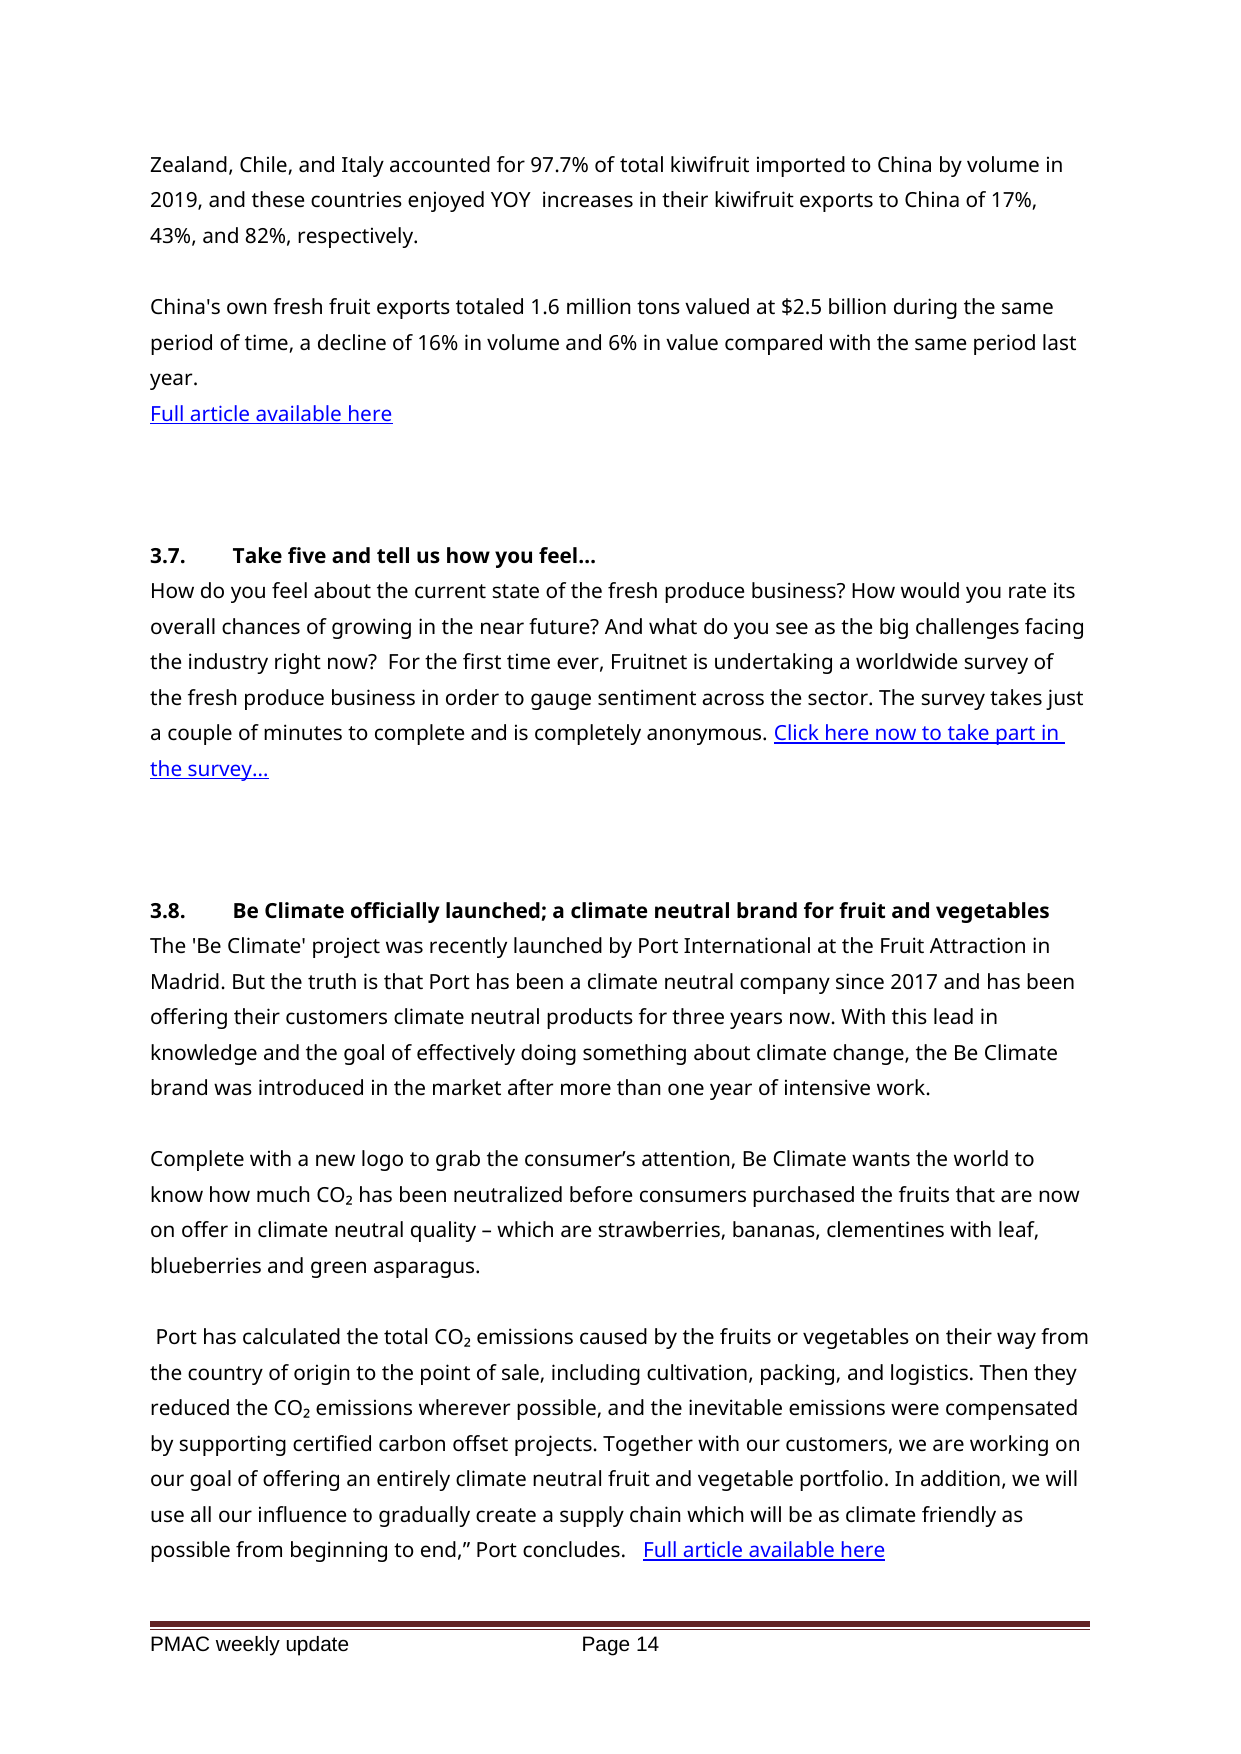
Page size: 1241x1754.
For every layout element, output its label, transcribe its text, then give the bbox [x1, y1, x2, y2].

text China's own fresh fruit exports totaled 1.6 million tons valued at $2.5 billion during the same period of time, a decline of 16% in volume and 6% in value compared with the same period last year. [150, 292, 1090, 392]
list Take five and tell us how you feel… [150, 541, 1090, 569]
list Be Climate officially launched; a climate neutral brand for fruit and vegetables [150, 896, 1090, 924]
text How do you feel about the current state of the fresh produce business? How would you rate its overall chances of growing in the near future? And what do you see as the big challenges facing the industry right now? For the first time ever, Fruitnet is undertaking a worldwide survey of the fresh produce business in order to gauge sentiment across the sector. The survey takes just a couple of minutes to complete and is completely anonymous. Click here now to take part in the survey… [150, 576, 1090, 782]
text Full article available here [150, 399, 1090, 427]
text Complete with a new logo to grab the consumer’s attention, Be Climate wants the world to know how much CO₂ has been neutralized before consumers purchased the fruits that are now on offer in climate neutral quality – which are strawberries, bananas, clementines with leaf, blueberries and green asparagus. [150, 1144, 1090, 1279]
text Port has calculated the total CO₂ emissions caused by the fruits or vegetables on their way from the country of origin to the point of sale, including cultivation, packing, and logistics. Then they reduced the CO₂ emissions wherever possible, and the inevitable emissions were compensated by supporting certified carbon offset projects. Together with our customers, we are working on our goal of offering an entirely climate neutral fruit and vegetable portfolio. In addition, we will use all our influence to gradually create a supply chain which will be as climate friendly as possible from beginning to end,” Port concludes. Full article available here [150, 1322, 1090, 1564]
text The 'Be Climate' project was recently launched by Port International at the Fruit Attraction in Madrid. But the truth is that Port has been a climate neutral company since 2017 and has been offering their customers climate neutral products for three years now. With this lead in knowledge and the goal of effectively doing something about climate change, the Be Climate brand was introduced in the market after more than one year of intensive work. [150, 931, 1090, 1102]
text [150, 150, 1090, 249]
